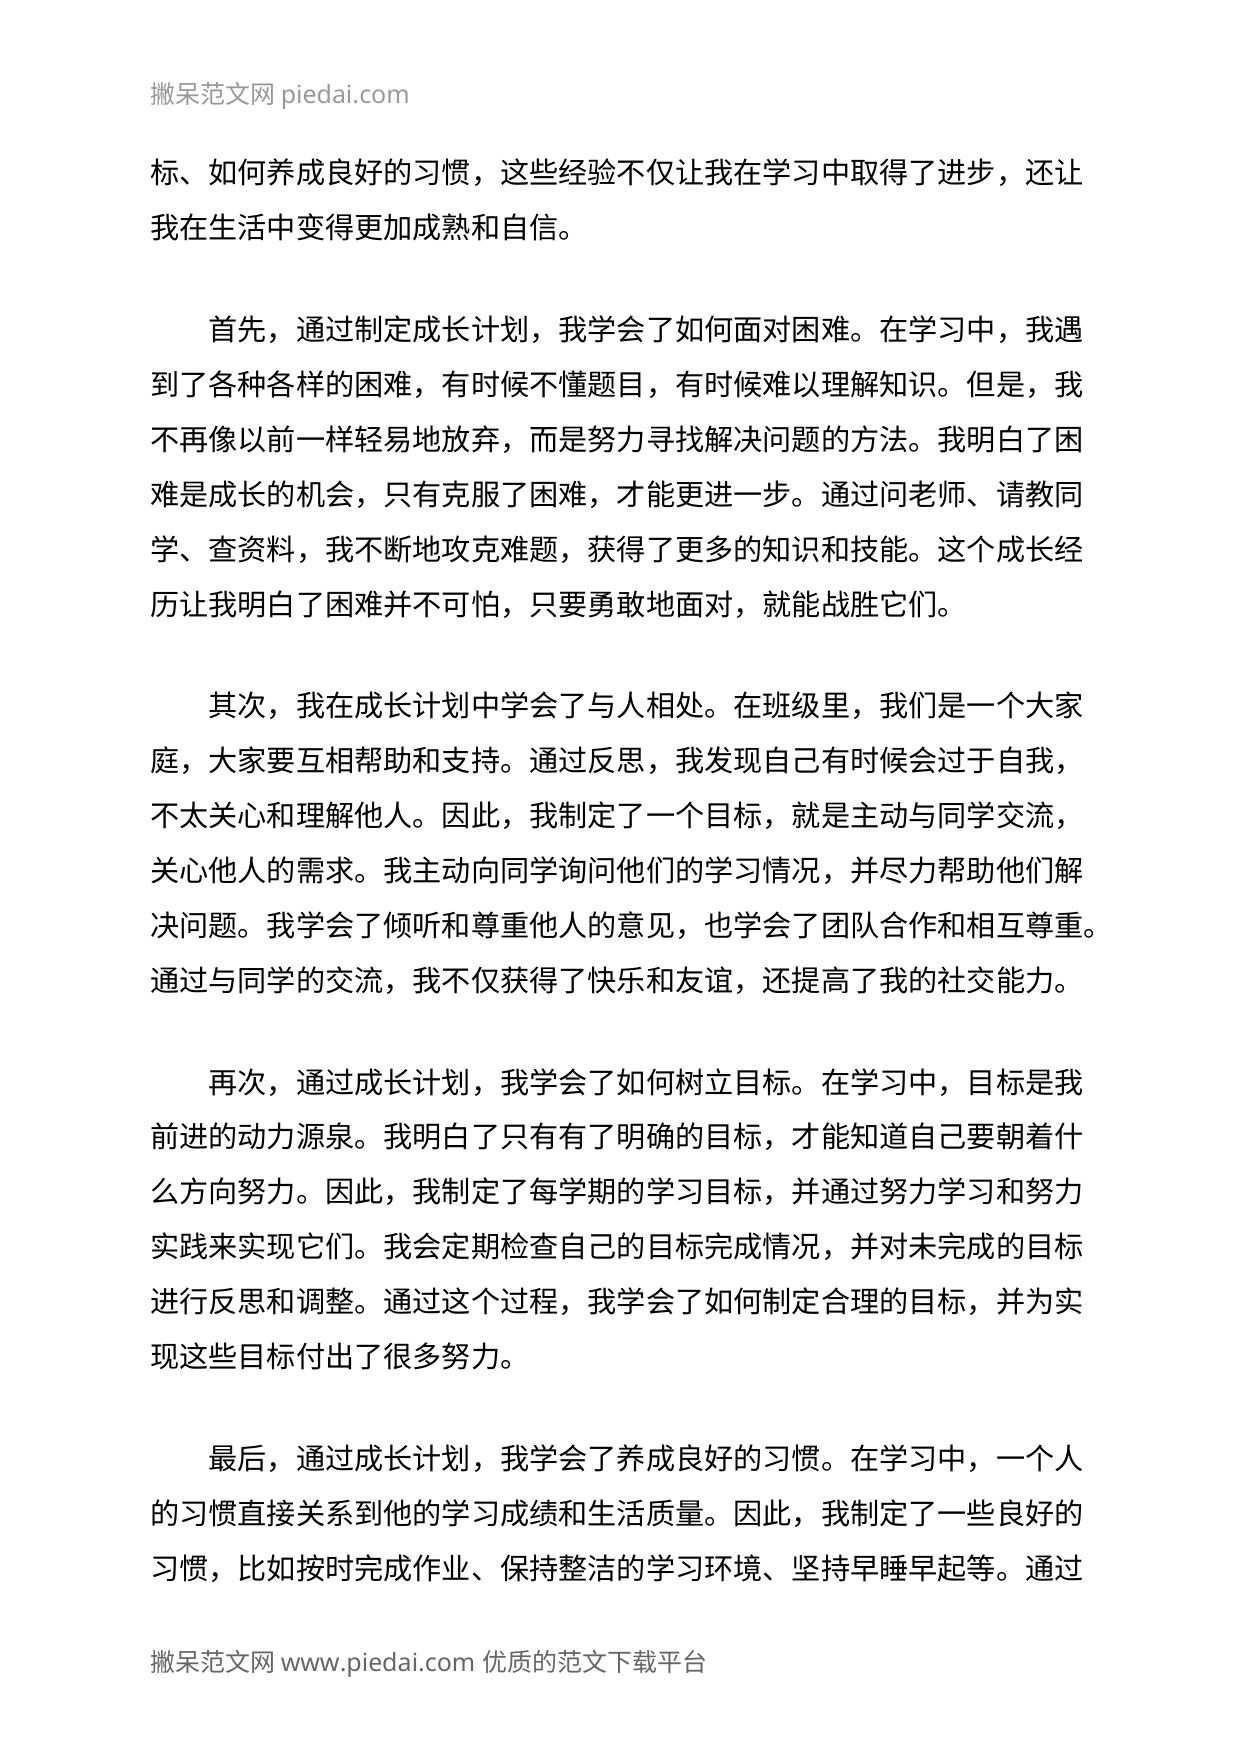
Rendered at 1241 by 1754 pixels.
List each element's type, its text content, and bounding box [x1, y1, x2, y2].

text 再次，通过成长计划，我学会了如何树立目标。在学习中，目标是我前进的动力源泉。我明白了只有有了明确的目标，才能知道自己要朝着什么方向努力。因此，我制定了每学期的学习目标，并通过努力学习和努力实践来实现它们。我会定期检查自己的目标完成情况，并对未完成的目标进行反思和调整。通过这个过程，我学会了如何制定合理的目标，并为实现这些目标付出了很多努力。 [150, 1059, 1090, 1376]
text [150, 1435, 1090, 1587]
text 首先，通过制定成长计划，我学会了如何面对困难。在学习中，我遇到了各种各样的困难，有时候不懂题目，有时候难以理解知识。但是，我不再像以前一样轻易地放弃，而是努力寻找解决问题的方法。我明白了困难是成长的机会，只有克服了困难，才能更进一步。通过问老师、请教同学、查资料，我不断地攻克难题，获得了更多的知识和技能。这个成长经历让我明白了困难并不可怕，只要勇敢地面对，就能战胜它们。 [150, 307, 1090, 623]
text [150, 150, 1090, 247]
text 其次，我在成长计划中学会了与人相处。在班级里，我们是一个大家庭，大家要互相帮助和支持。通过反思，我发现自己有时候会过于自我，不太关心和理解他人。因此，我制定了一个目标，就是主动与同学交流，关心他人的需求。我主动向同学询问他们的学习情况，并尽力帮助他们解决问题。我学会了倾听和尊重他人的意见，也学会了团队合作和相互尊重。通过与同学的交流，我不仅获得了快乐和友谊，还提高了我的社交能力。 [150, 683, 1090, 1000]
